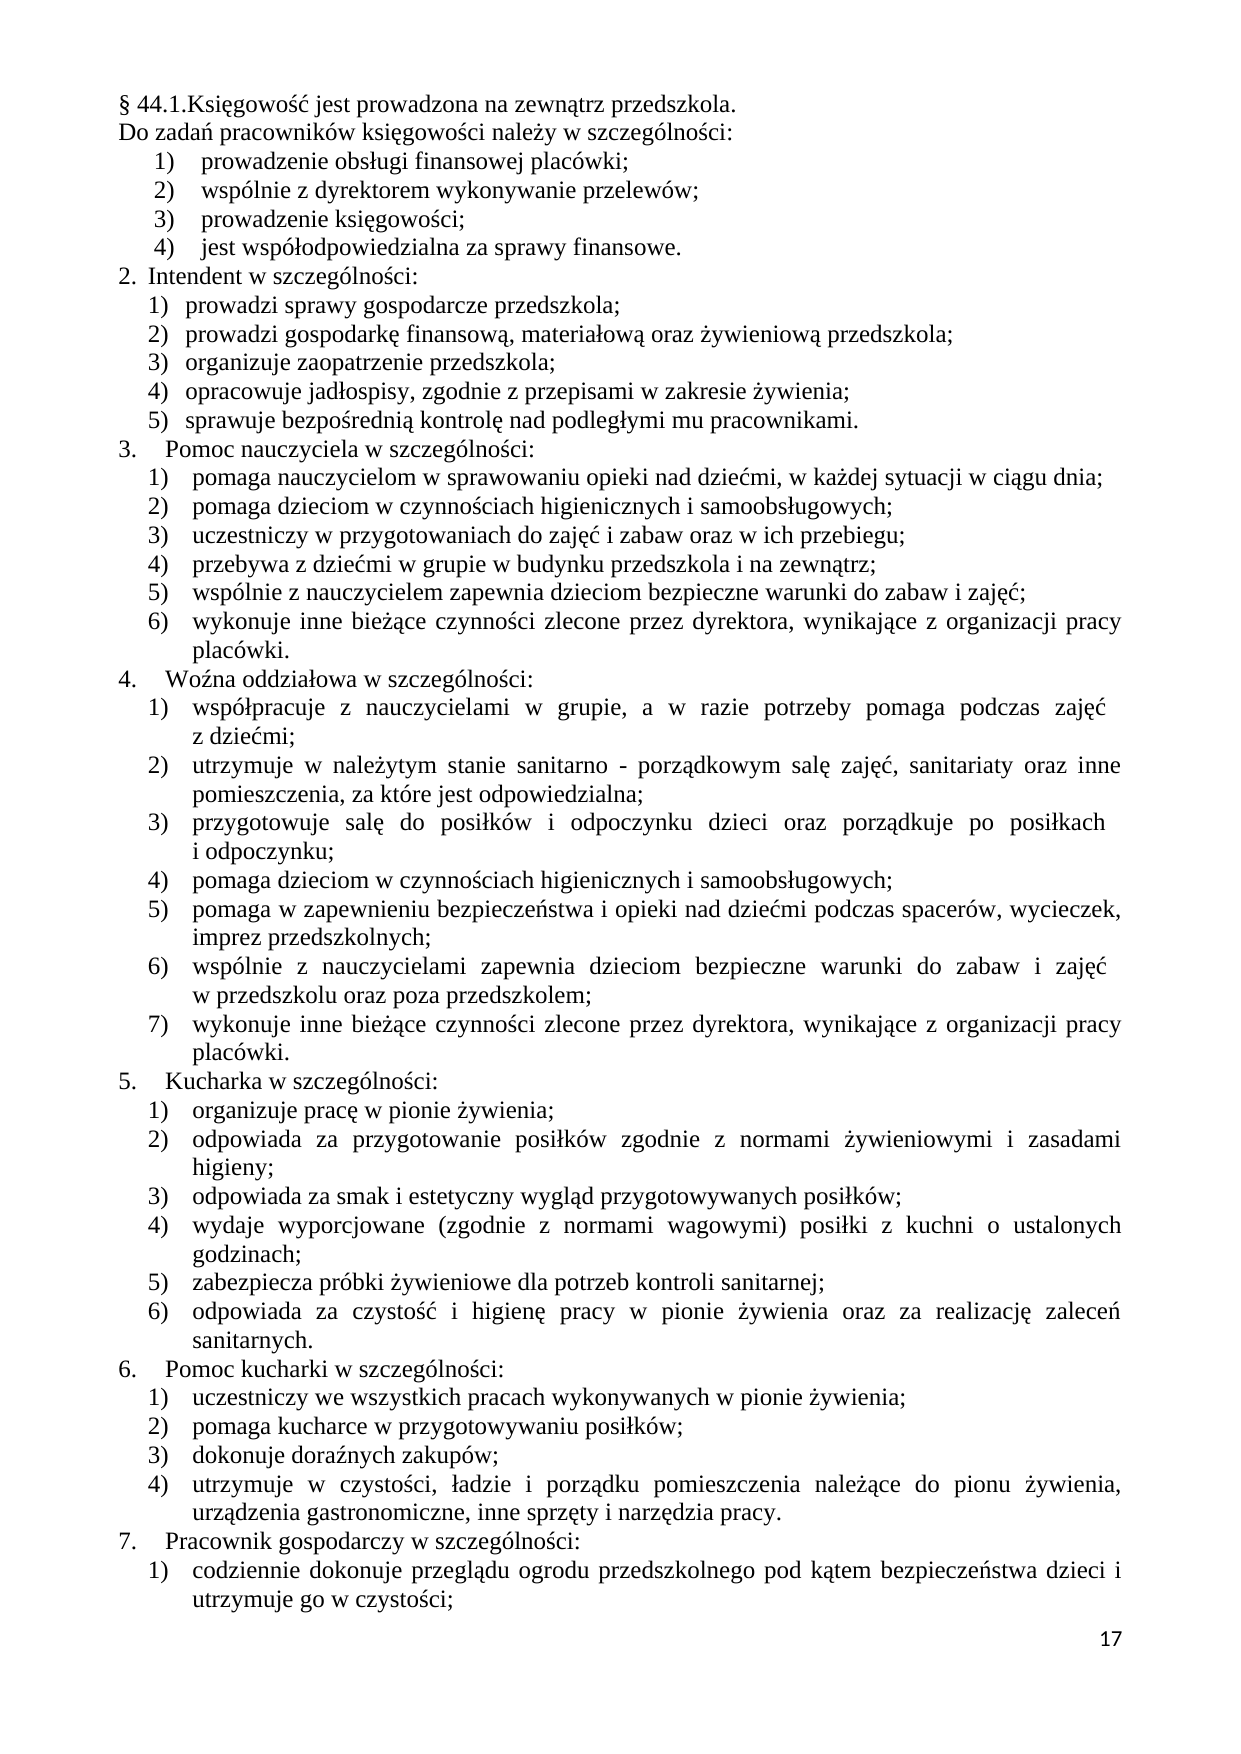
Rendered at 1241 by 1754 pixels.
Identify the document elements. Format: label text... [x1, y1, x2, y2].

list organizuje zaopatrzenie przedszkola; [148, 347, 1122, 376]
list odpowiada za przygotowanie posiłków zgodnie z normami żywieniowymi i zasadami higieny; [148, 1124, 1122, 1181]
list pomaga nauczycielom w sprawowaniu opieki nad dziećmi, w każdej sytuacji w ciągu dnia; [148, 462, 1122, 491]
list uczestniczy we wszystkich pracach wykonywanych w pionie żywienia; [148, 1382, 1122, 1411]
list utrzymuje w należytym stanie sanitarno - porządkowym salę zajęć, sanitariaty oraz inne pomieszczenia, za które jest odpowiedzialna; [148, 750, 1122, 807]
list utrzymuje w czystości, ładzie i porządku pomieszczenia należące do pionu żywienia, urządzenia gastronomiczne, inne sprzęty i narzędzia pracy. [148, 1469, 1122, 1526]
list uczestniczy w przygotowaniach do zajęć i zabaw oraz w ich przebiegu; [148, 520, 1122, 549]
list pomaga w zapewnieniu bezpieczeństwa i opieki nad dziećmi podczas spacerów, wycieczek, imprez przedszkolnych; [148, 894, 1122, 951]
list sprawuje bezpośrednią kontrolę nad podległymi mu pracownikami. [148, 405, 1122, 434]
list wykonuje inne bieżące czynności zlecone przez dyrektora, wynikające z organizacji pracy placówki. [148, 1009, 1122, 1066]
list prowadzenie księgowości; [153, 204, 1122, 232]
list pomaga kucharce w przygotowywaniu posiłków; [148, 1411, 1122, 1440]
list Woźna oddziałowa w szczególności: [118, 664, 1122, 692]
list prowadzenie obsługi finansowej placówki; [153, 146, 1122, 175]
list pomaga dzieciom w czynnościach higienicznych i samoobsługowych; [148, 865, 1122, 894]
list Pomoc kucharki w szczególności: [118, 1354, 1122, 1382]
list wspólnie z dyrektorem wykonywanie przelewów; [153, 175, 1122, 204]
list współpracuje z nauczycielami w grupie, a w razie potrzeby pomaga podczas zajęć z dziećmi; [148, 692, 1122, 750]
list wykonuje inne bieżące czynności zlecone przez dyrektora, wynikające z organizacji pracy placówki. [148, 606, 1122, 664]
list opracowuje jadłospisy, zgodnie z przepisami w zakresie żywienia; [148, 376, 1122, 405]
list wspólnie z nauczycielem zapewnia dzieciom bezpieczne warunki do zabaw i zajęć; [148, 577, 1122, 606]
list wspólnie z nauczycielami zapewnia dzieciom bezpieczne warunki do zabaw i zajęć w przedszkolu oraz poza przedszkolem; [148, 951, 1122, 1009]
list prowadzi sprawy gospodarcze przedszkola; [148, 290, 1122, 319]
list przebywa z dziećmi w grupie w budynku przedszkola i na zewnątrz; [148, 549, 1122, 577]
list zabezpiecza próbki żywieniowe dla potrzeb kontroli sanitarnej; [148, 1267, 1122, 1296]
list jest współodpowiedzialna za sprawy finansowe. [153, 232, 1122, 261]
list Pomoc nauczyciela w szczególności: [118, 434, 1122, 462]
list pomaga dzieciom w czynnościach higienicznych i samoobsługowych; [148, 491, 1122, 520]
list prowadzi gospodarkę finansową, materiałową oraz żywieniową przedszkola; [148, 319, 1122, 347]
list Pracownik gospodarczy w szczególności: [118, 1526, 1122, 1555]
list Intendent w szczególności: [118, 261, 1122, 290]
list odpowiada za czystość i higienę pracy w pionie żywienia oraz za realizację zaleceń sanitarnych. [148, 1296, 1122, 1354]
text Do zadań pracowników księgowości należy w szczególności: [118, 117, 1122, 146]
list przygotowuje salę do posiłków i odpoczynku dzieci oraz porządkuje po posiłkach i odpoczynku; [148, 807, 1122, 865]
list organizuje pracę w pionie żywienia; [148, 1095, 1122, 1124]
list Kucharka w szczególności: [118, 1066, 1122, 1095]
list odpowiada za smak i estetyczny wygląd przygotowywanych posiłków; [148, 1181, 1122, 1210]
list wydaje wyporcjowane (zgodnie z normami wagowymi) posiłki z kuchni o ustalonych godzinach; [148, 1210, 1122, 1267]
text § 44.1.Księgowość jest prowadzona na zewnątrz przedszkola. [118, 89, 1122, 117]
list dokonuje doraźnych zakupów; [148, 1440, 1122, 1469]
list codziennie dokonuje przeglądu ogrodu przedszkolnego pod kątem bezpieczeństwa dzieci i utrzymuje go w czystości; [148, 1555, 1122, 1612]
